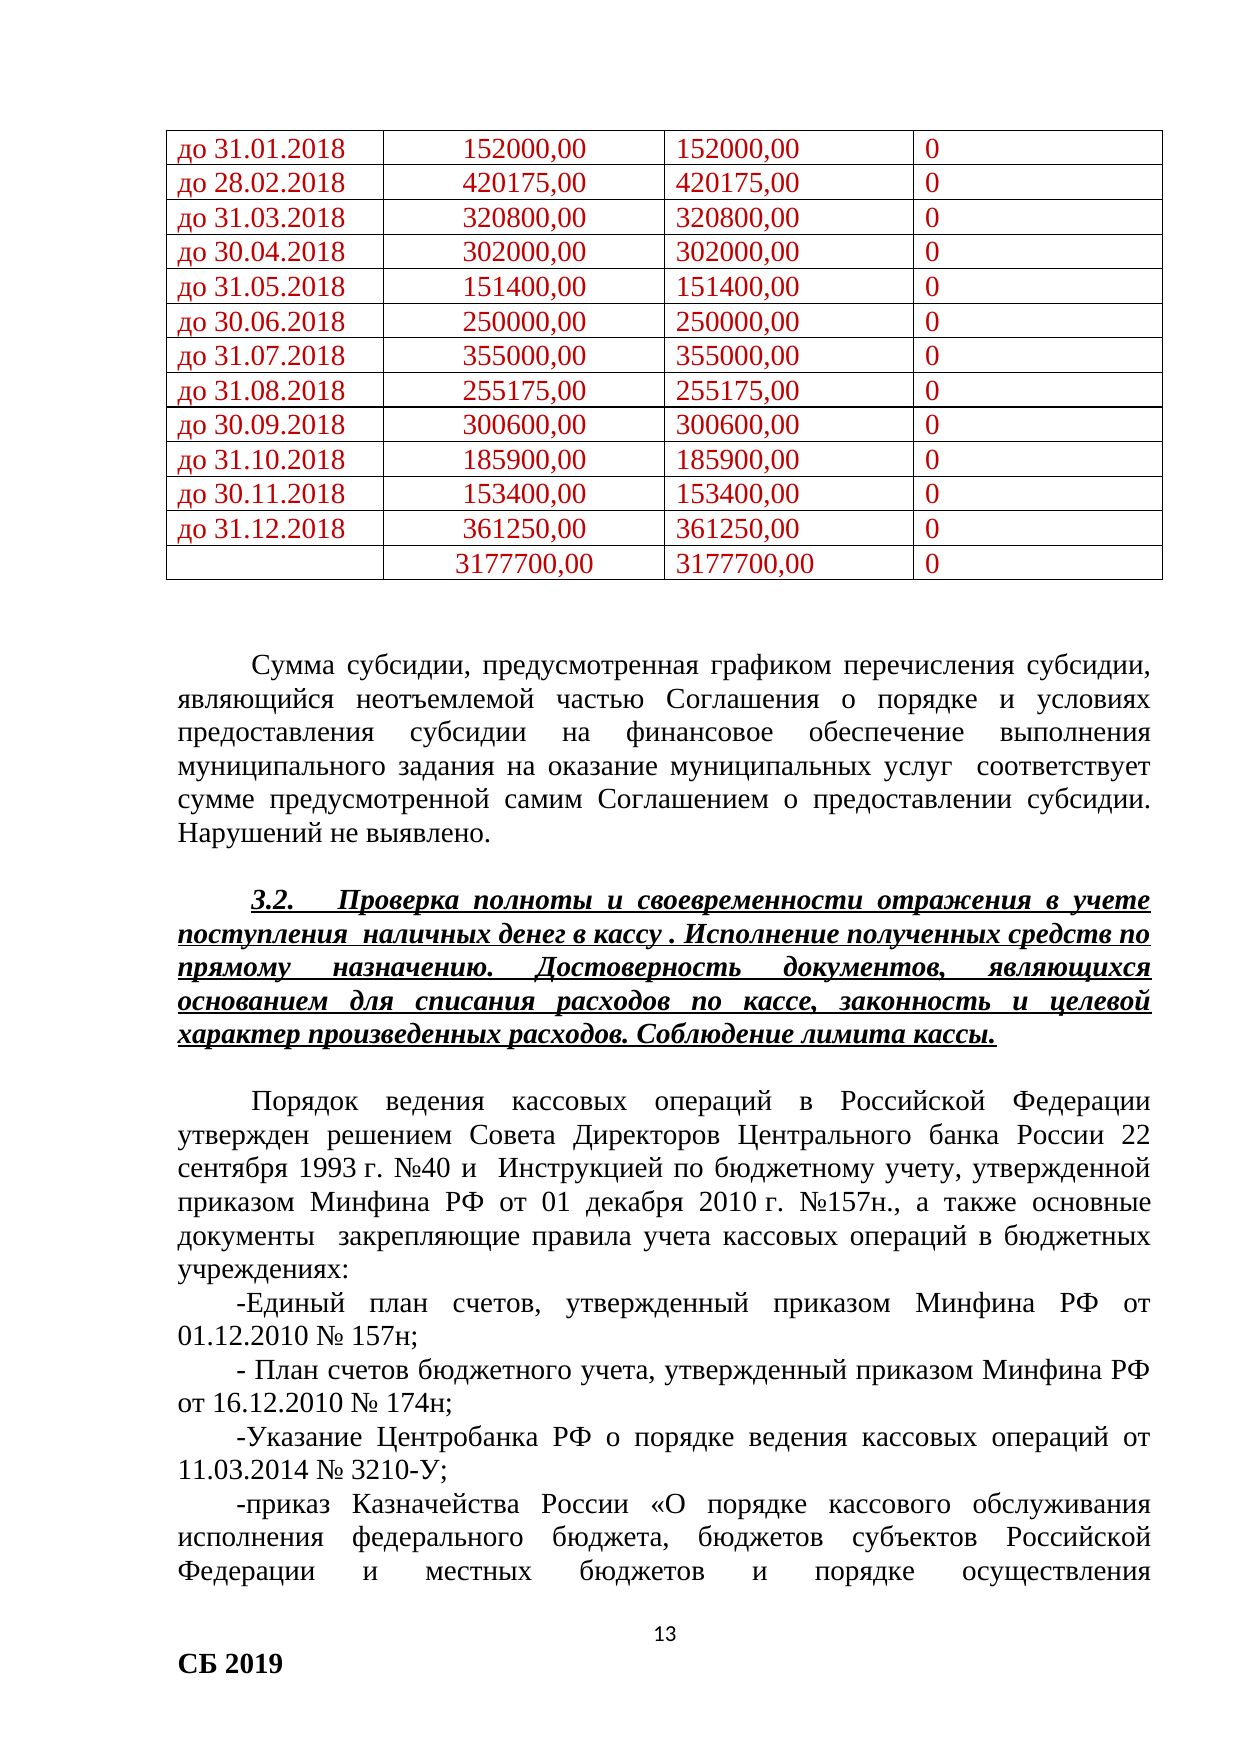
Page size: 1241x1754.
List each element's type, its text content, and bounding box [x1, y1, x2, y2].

table_cell 152000,00 [665, 131, 913, 164]
table_cell 361250,00 [384, 511, 664, 545]
table_cell до 30.06.2018 [167, 304, 383, 337]
table_cell 153400,00 [384, 477, 664, 510]
text -Указание Центробанка РФ о порядке ведения кассовых операций от 11.03.2014 № 3210-У; [177, 1419, 1152, 1486]
text 3.2. Проверка полноты и своевременности отражения в учете поступления наличных денег в кассу . Исполнение полученных средств по прямому назначению. Достоверность документов, являющихся основанием для списания расходов по кассе, законность и целевой характер произведенных расходов. Соблюдение лимита кассы. [177, 1013, 1152, 1050]
table_cell 0 [914, 408, 1162, 441]
table_cell до 31.08.2018 [167, 373, 383, 406]
table_cell до 31.12.2018 [167, 511, 383, 545]
table_cell до 31.05.2018 [167, 269, 383, 303]
table_cell 355000,00 [384, 338, 664, 372]
table_cell [167, 546, 383, 579]
table_cell 320800,00 [384, 200, 664, 233]
table_cell 250000,00 [384, 304, 664, 337]
table_cell до 31.01.2018 [167, 131, 383, 164]
table_cell 185900,00 [384, 442, 664, 476]
text 3.2. Проверка полноты и своевременности отражения в учете поступления наличных денег в кассу . Исполнение полученных средств по прямому назначению. Достоверность документов, являющихся основанием для списания расходов по кассе, законность и целевой характер произведенных расходов. Соблюдение лимита кассы. [177, 979, 1152, 1012]
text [177, 1486, 1152, 1587]
table_cell 151400,00 [665, 269, 913, 303]
text -Единый план счетов, утвержденный приказом Минфина РФ от 01.12.2010 № 157н; [177, 1285, 1152, 1352]
table_cell 300600,00 [384, 408, 664, 441]
table_cell 302000,00 [384, 235, 664, 268]
table_cell 153400,00 [665, 477, 913, 510]
table_cell 0 [914, 165, 1162, 199]
table_cell 3177700,00 [665, 546, 913, 579]
table_cell 355000,00 [665, 338, 913, 372]
table_cell 0 [914, 131, 1162, 164]
table_cell 3177700,00 [384, 546, 664, 579]
table_cell 420175,00 [384, 165, 664, 199]
table_cell 0 [914, 269, 1162, 303]
table_cell до 31.03.2018 [167, 200, 383, 233]
table_cell 255175,00 [384, 373, 664, 406]
table_cell 0 [914, 200, 1162, 233]
table_cell 420175,00 [665, 165, 913, 199]
table_cell 185900,00 [665, 442, 913, 476]
table_cell 320800,00 [665, 200, 913, 233]
table_cell 0 [914, 546, 1162, 579]
table_cell до 30.11.2018 [167, 477, 383, 510]
table_cell 300600,00 [665, 408, 913, 441]
text - План счетов бюджетного учета, утвержденный приказом Минфина РФ от 16.12.2010 № 174н; [177, 1352, 1152, 1419]
text 3.2. Проверка полноты и своевременности отражения в учете поступления наличных денег в кассу . Исполнение полученных средств по прямому назначению. Достоверность документов, являющихся основанием для списания расходов по кассе, законность и целевой характер произведенных расходов. Соблюдение лимита кассы. [177, 882, 1152, 978]
table_cell 0 [914, 373, 1162, 406]
table_cell 151400,00 [384, 269, 664, 303]
text Сумма субсидии, предусмотренная графиком перечисления субсидии, являющийся неотъемлемой частью Соглашения о порядке и условиях предоставления субсидии на финансовое обеспечение выполнения муниципального задания на оказание муниципальных услуг соответствует сумме предусмотренной самим Соглашением о предоставлении субсидии. Нарушений не выявлено. [177, 647, 1152, 849]
table_cell до 31.07.2018 [167, 338, 383, 372]
table_cell 0 [914, 511, 1162, 545]
table_cell 250000,00 [665, 304, 913, 337]
table_cell до 28.02.2018 [167, 165, 383, 199]
table_cell 0 [914, 442, 1162, 476]
table_cell до 30.09.2018 [167, 408, 383, 441]
table_cell 0 [914, 477, 1162, 510]
table_cell 152000,00 [384, 131, 664, 164]
table_cell 0 [914, 235, 1162, 268]
table_cell до 31.10.2018 [167, 442, 383, 476]
table_cell 255175,00 [665, 373, 913, 406]
table_cell 361250,00 [665, 511, 913, 545]
table_cell 0 [914, 304, 1162, 337]
table_cell 0 [914, 338, 1162, 372]
table_cell до 30.04.2018 [167, 235, 383, 268]
text Порядок ведения кассовых операций в Российской Федерации утвержден решением Совета Директоров Центрального банка России 22 сентября 1993 г. №40 и Инструкцией по бюджетному учету, утвержденной приказом Минфина РФ от 01 декабря . №157н., а также основные документы закрепляющие правила учета кассовых операций в бюджетных учреждениях: [177, 1083, 1152, 1285]
table_cell 302000,00 [665, 235, 913, 268]
